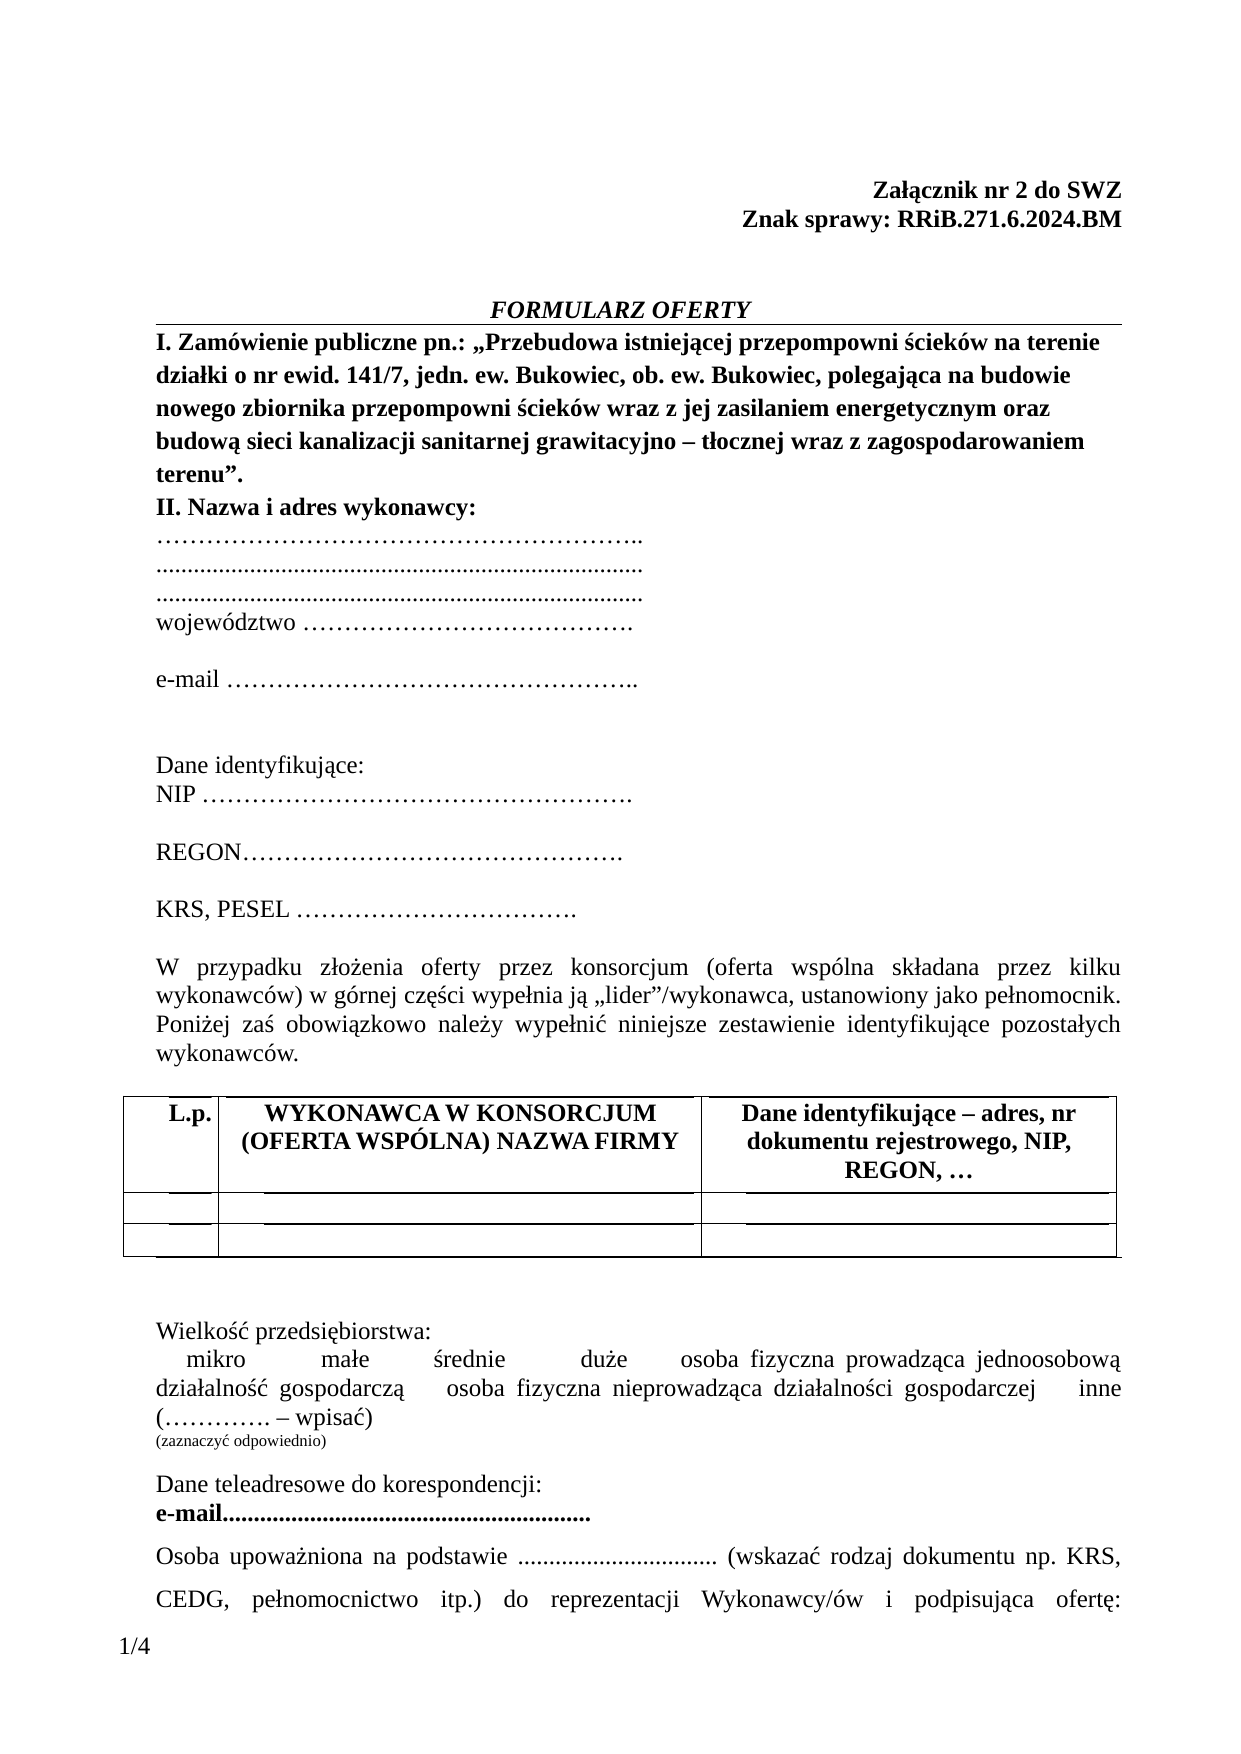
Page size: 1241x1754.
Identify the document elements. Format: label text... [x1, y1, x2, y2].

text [156, 1540, 1122, 1613]
text REGON………………………………………. [156, 836, 1122, 866]
text Załącznik nr 2 do SWZ [118, 176, 1122, 204]
table_cell [219, 1193, 701, 1223]
text .............................................................................. [156, 548, 1122, 577]
table_cell [124, 1224, 218, 1256]
text .............................................................................. [156, 577, 1122, 606]
table_header L.p. [124, 1097, 218, 1192]
text województwo …………………………………. [156, 606, 1122, 636]
text Wielkość przedsiębiorstwa: [156, 1315, 1122, 1343]
text W przypadku złożenia oferty przez konsorcjum (oferta wspólna składana przez kilku wykonawców) w górnej części wypełnia ją „lider”/wykonawca, ustanowiony jako pełnomocnik. Poniżej zaś obowiązkowo należy wypełnić niniejsze zestawienie identyfikujące pozostałych wykonawców. [156, 951, 1122, 1067]
text Dane identyfikujące: [156, 749, 1122, 778]
text Dane teleadresowe do korespondencji: [156, 1468, 1122, 1497]
text KRS, PESEL ……………………………. [156, 893, 1122, 923]
table_cell [702, 1224, 1116, 1256]
text e-mail........................................................... [156, 1497, 1122, 1527]
table_cell [702, 1193, 1116, 1223]
table_header WYKONAWCA W KONSORCJUM (OFERTA WSPÓLNA) NAZWA FIRMY [219, 1097, 701, 1192]
table_header Dane identyfikujące – adres, nr dokumentu rejestrowego, NIP, REGON, … [702, 1097, 1116, 1192]
text e-mail ………………………………………….. [156, 663, 1122, 693]
text ………………………………………………….. [156, 519, 1122, 548]
text Znak sprawy: RRiB.271.6.2024.BM [118, 204, 1122, 233]
text NIP ……………………………………………. [156, 778, 1122, 808]
text II. Nazwa i adres wykonawcy: [156, 491, 1122, 519]
text  mikro  małe  średnie  duże  osoba fizyczna prowadząca jednoosobową działalność gospodarczą  osoba fizyczna nieprowadząca działalności gospodarczej  inne (…………. – wpisać) [156, 1343, 1122, 1430]
text FORMULARZ OFERTY [118, 295, 1122, 324]
table_cell [219, 1224, 701, 1256]
table_cell [124, 1193, 218, 1223]
text (zaznaczyć odpowiednio) [156, 1430, 1122, 1450]
text I. Zamówienie publiczne pn.: „Przebudowa istniejącej przepompowni ścieków na terenie działki o nr ewid. 141/7, jedn. ew. Bukowiec, ob. ew. Bukowiec, polegająca na budowie nowego zbiornika przepompowni ścieków wraz z jej zasilaniem energetycznym oraz budową sieci kanalizacji sanitarnej grawitacyjno – tłocznej wraz z zagospodarowaniem terenu”. [156, 325, 1122, 488]
